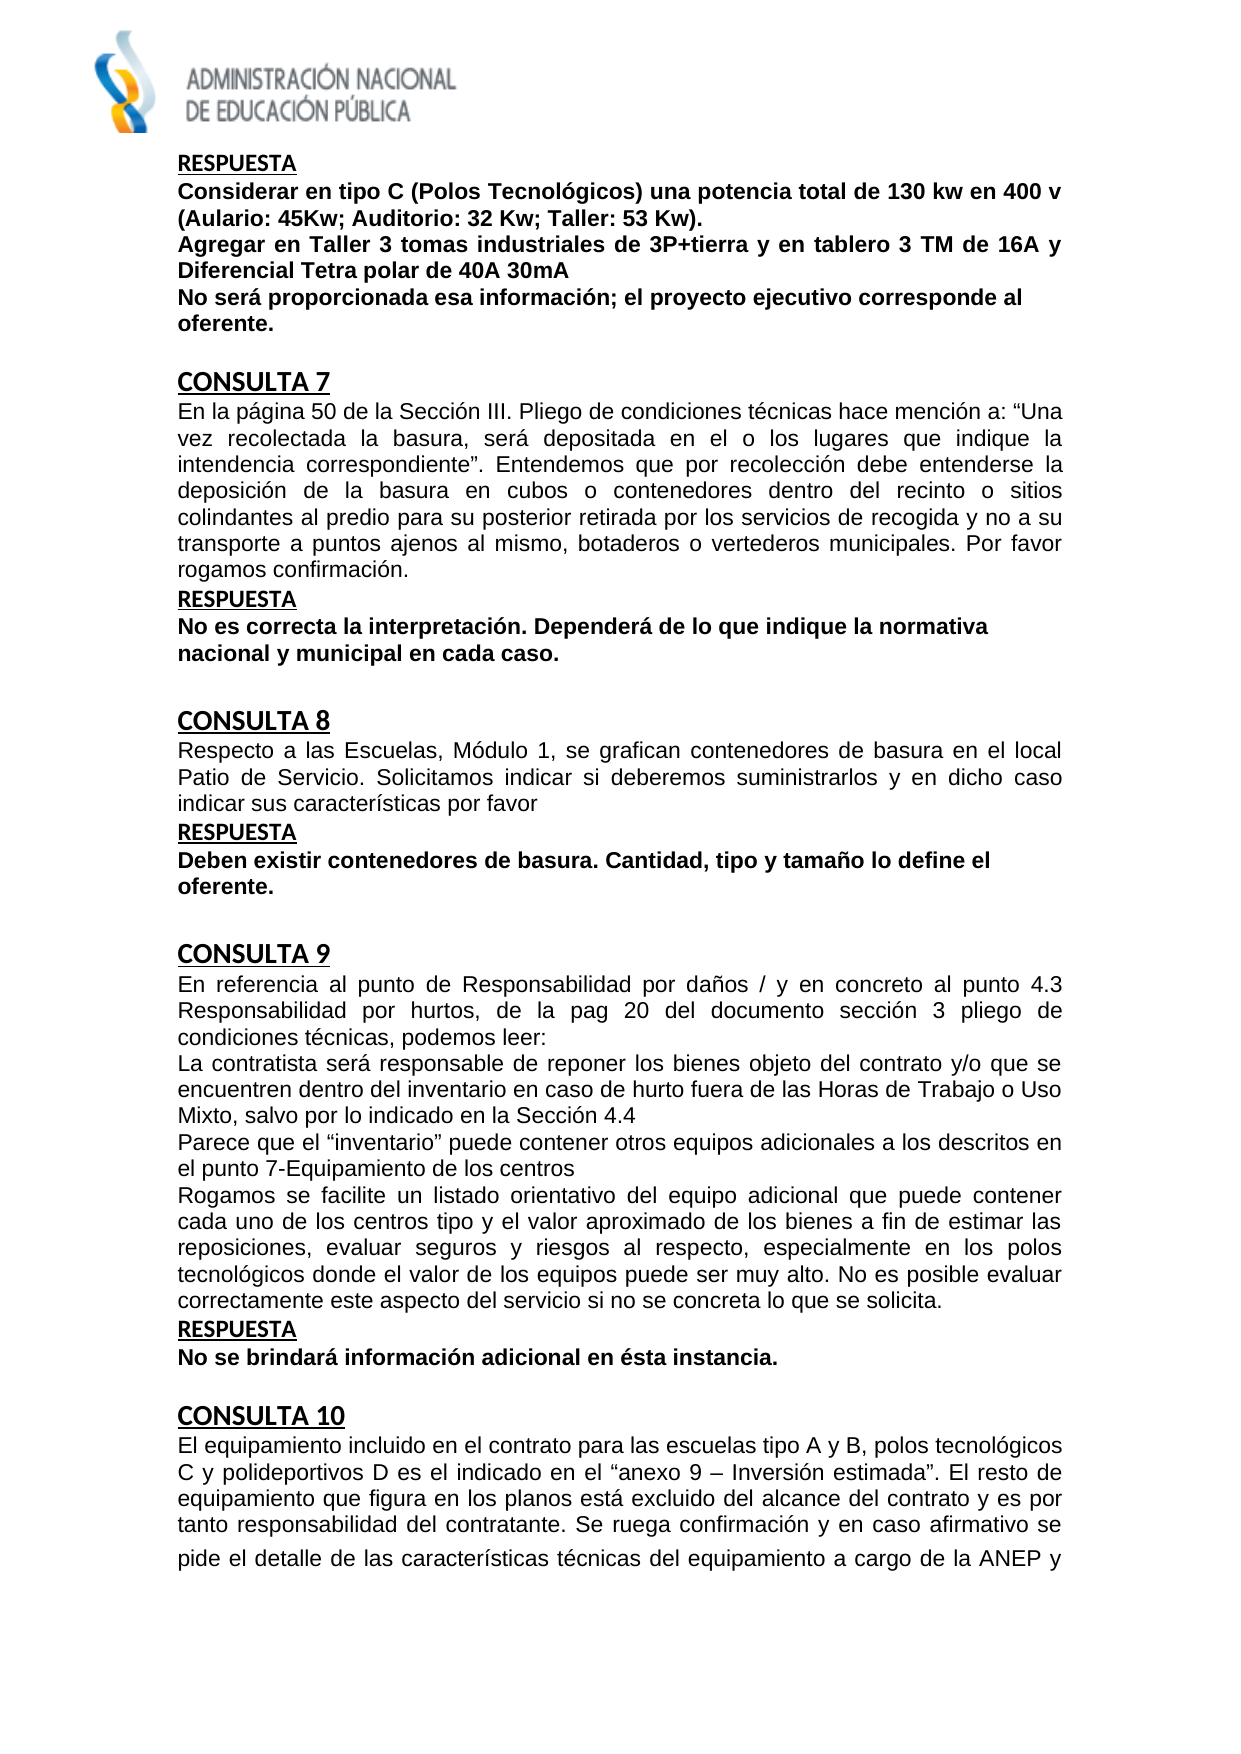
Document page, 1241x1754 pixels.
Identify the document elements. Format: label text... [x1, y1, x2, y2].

picture [83, 22, 530, 132]
text CONSULTA 10 [177, 1397, 1063, 1432]
text No se brindará información adicional en ésta instancia. [177, 1344, 1063, 1370]
text Parece que el “inventario” puede contener otros equipos adicionales a los descritos en el punto 7-Equipamiento de los centros [177, 1129, 1063, 1182]
text RESPUESTa [177, 583, 1063, 613]
text Considerar en tipo C (Polos Tecnológicos) una potencia total de 130 kw en 400 v (Aulario: 45Kw; Auditorio: 32 Kw; Taller: 53 Kw). [177, 178, 1063, 231]
text CONSULTA 9 [177, 935, 1063, 971]
text Deben existir contenedores de basura. Cantidad, tipo y tamaño lo define el oferente. [177, 847, 1063, 899]
text No será proporcionada esa información; el proyecto ejecutivo corresponde al oferente. [177, 283, 1063, 336]
text En la página 50 de la Sección III. Pliego de condiciones técnicas hace mención a: “Una vez recolectada la basura, será depositada en el o los lugares que indique la intendencia correspondiente”. Entendemos que por recolección debe entenderse la deposición de la basura en cubos o contenedores dentro del recinto o sitios colindantes al predio para su posterior retirada por los servicios de recogida y no a su transporte a puntos ajenos al mismo, botaderos o vertederos municipales. Por favor rogamos confirmación. [177, 398, 1063, 583]
text La contratista será responsable de reponer los bienes objeto del contrato y/o que se encuentren dentro del inventario en caso de hurto fuera de las Horas de Trabajo o Uso Mixto, salvo por lo indicado en la Sección 4.4 [177, 1050, 1063, 1129]
text CONSULTA 7 [177, 363, 1063, 398]
text CONSULTA 8 [177, 702, 1063, 737]
text Rogamos se facilite un listado orientativo del equipo adicional que puede contener cada uno de los centros tipo y el valor aproximado de los bienes a fin de estimar las reposiciones, evaluar seguros y riesgos al respecto, especialmente en los polos tecnológicos donde el valor de los equipos puede ser muy alto. No es posible evaluar correctamente este aspecto del servicio si no se concreta lo que se solicita. [177, 1182, 1063, 1313]
text Respecto a las Escuelas, Módulo 1, se grafican contenedores de basura en el local Patio de Servicio. Solicitamos indicar si deberemos suministrarlos y en dicho caso indicar sus características por favor [177, 737, 1063, 816]
text Agregar en Taller 3 tomas industriales de 3P+tierra y en tablero 3 TM de 16A y Diferencial Tetra polar de 40A 30mA [177, 231, 1063, 283]
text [177, 1432, 1063, 1573]
text RESPUESTa [177, 816, 1063, 847]
text RESPUESTa [177, 148, 1063, 178]
text No es correcta la interpretación. Dependerá de lo que indique la normativa nacional y municipal en cada caso. [177, 613, 1063, 666]
text En referencia al punto de Responsabilidad por daños / y en concreto al punto 4.3 Responsabilidad por hurtos, de la pag 20 del documento sección 3 pliego de condiciones técnicas, podemos leer: [177, 971, 1063, 1050]
text RESPUESTa [177, 1313, 1063, 1344]
